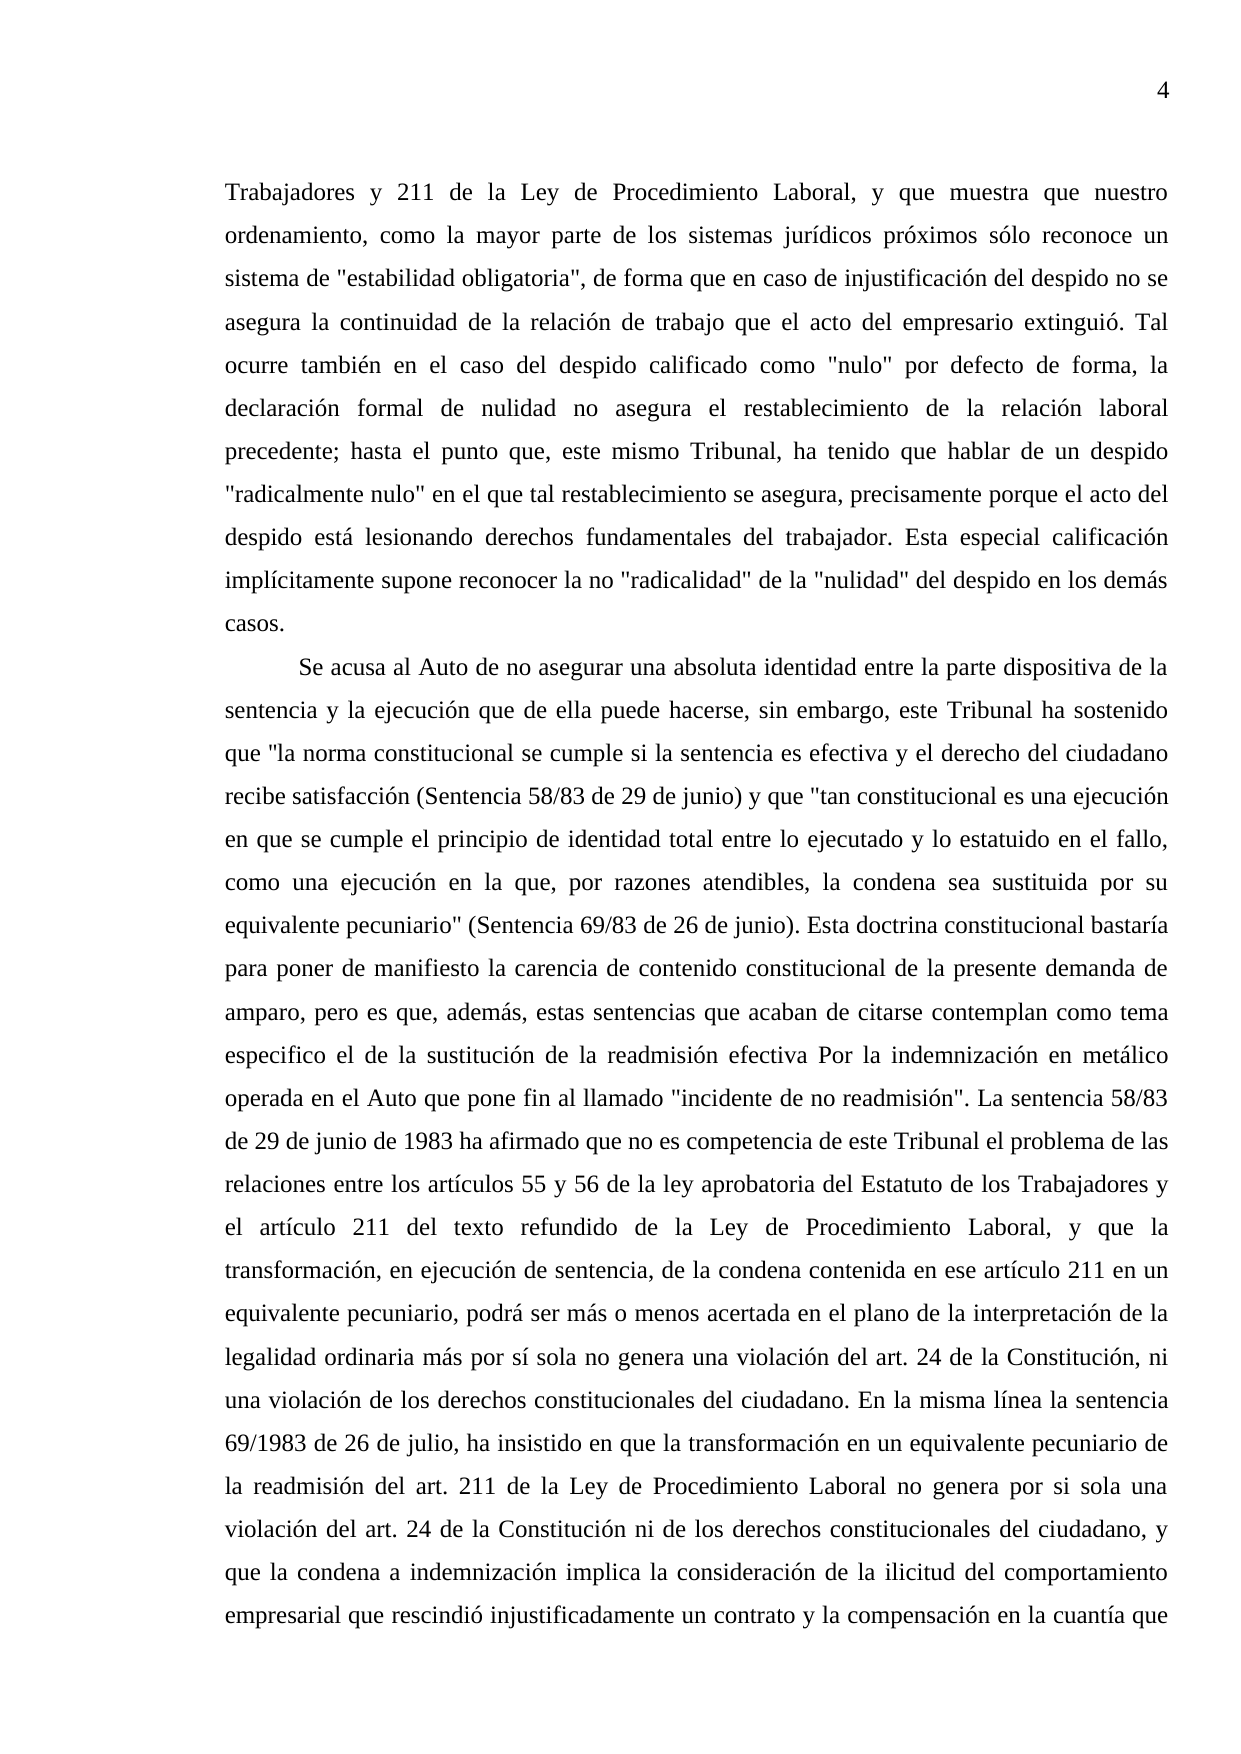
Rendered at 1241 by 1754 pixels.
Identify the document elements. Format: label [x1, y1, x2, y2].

text [224, 652, 1169, 1629]
text [224, 177, 1169, 637]
